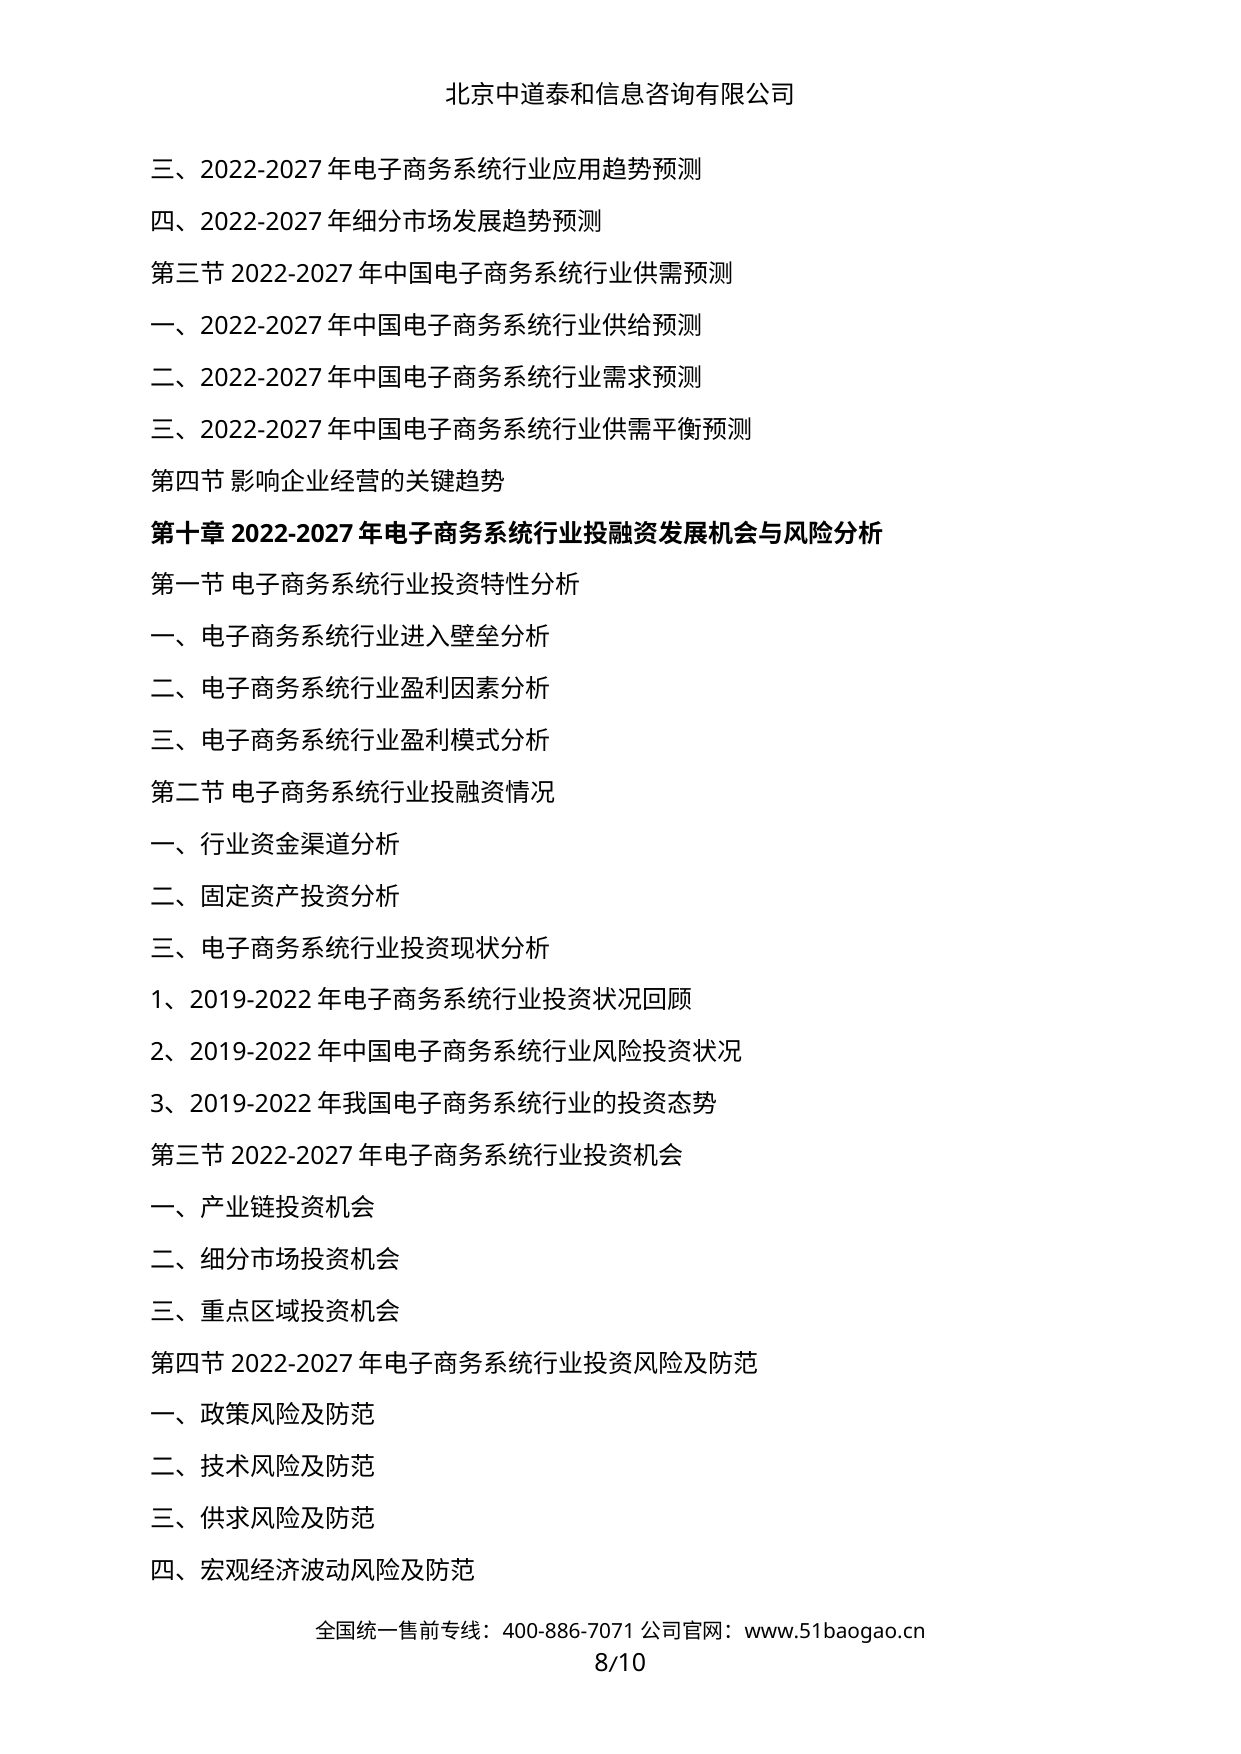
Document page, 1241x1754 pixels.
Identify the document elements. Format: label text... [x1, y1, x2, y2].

text 第二节 电子商务系统行业投融资情况 [150, 772, 1090, 809]
text 二、2022-2027年中国电子商务系统行业需求预测 [150, 357, 1090, 394]
text 二、技术风险及防范 [150, 1447, 1090, 1483]
text 三、2022-2027年电子商务系统行业应用趋势预测 [150, 150, 1090, 186]
text 一、电子商务系统行业进入壁垒分析 [150, 617, 1090, 653]
text 一、产业链投资机会 [150, 1187, 1090, 1224]
text 三、电子商务系统行业盈利模式分析 [150, 721, 1090, 757]
text 第三节 2022-2027年电子商务系统行业投资机会 [150, 1136, 1090, 1172]
text 第四节 影响企业经营的关键趋势 [150, 461, 1090, 497]
text 三、电子商务系统行业投资现状分析 [150, 928, 1090, 964]
text 一、2022-2027年中国电子商务系统行业供给预测 [150, 306, 1090, 342]
text 三、供求风险及防范 [150, 1499, 1090, 1535]
text 3、2019-2022年我国电子商务系统行业的投资态势 [150, 1084, 1090, 1120]
text 三、重点区域投资机会 [150, 1291, 1090, 1327]
text 三、2022-2027年中国电子商务系统行业供需平衡预测 [150, 409, 1090, 446]
text 第一节 电子商务系统行业投资特性分析 [150, 565, 1090, 601]
text 四、2022-2027年细分市场发展趋势预测 [150, 202, 1090, 238]
text 一、行业资金渠道分析 [150, 824, 1090, 861]
text 第三节 2022-2027年中国电子商务系统行业供需预测 [150, 254, 1090, 290]
text 四、宏观经济波动风险及防范 [150, 1551, 1090, 1587]
text 二、细分市场投资机会 [150, 1239, 1090, 1276]
text 2、2019-2022年中国电子商务系统行业风险投资状况 [150, 1032, 1090, 1068]
text 1、2019-2022年电子商务系统行业投资状况回顾 [150, 980, 1090, 1016]
text 第四节 2022-2027年电子商务系统行业投资风险及防范 [150, 1343, 1090, 1379]
text 二、固定资产投资分析 [150, 876, 1090, 912]
text 一、政策风险及防范 [150, 1395, 1090, 1431]
text 二、电子商务系统行业盈利因素分析 [150, 669, 1090, 705]
text 第十章 2022-2027年电子商务系统行业投融资发展机会与风险分析 [150, 513, 1090, 549]
